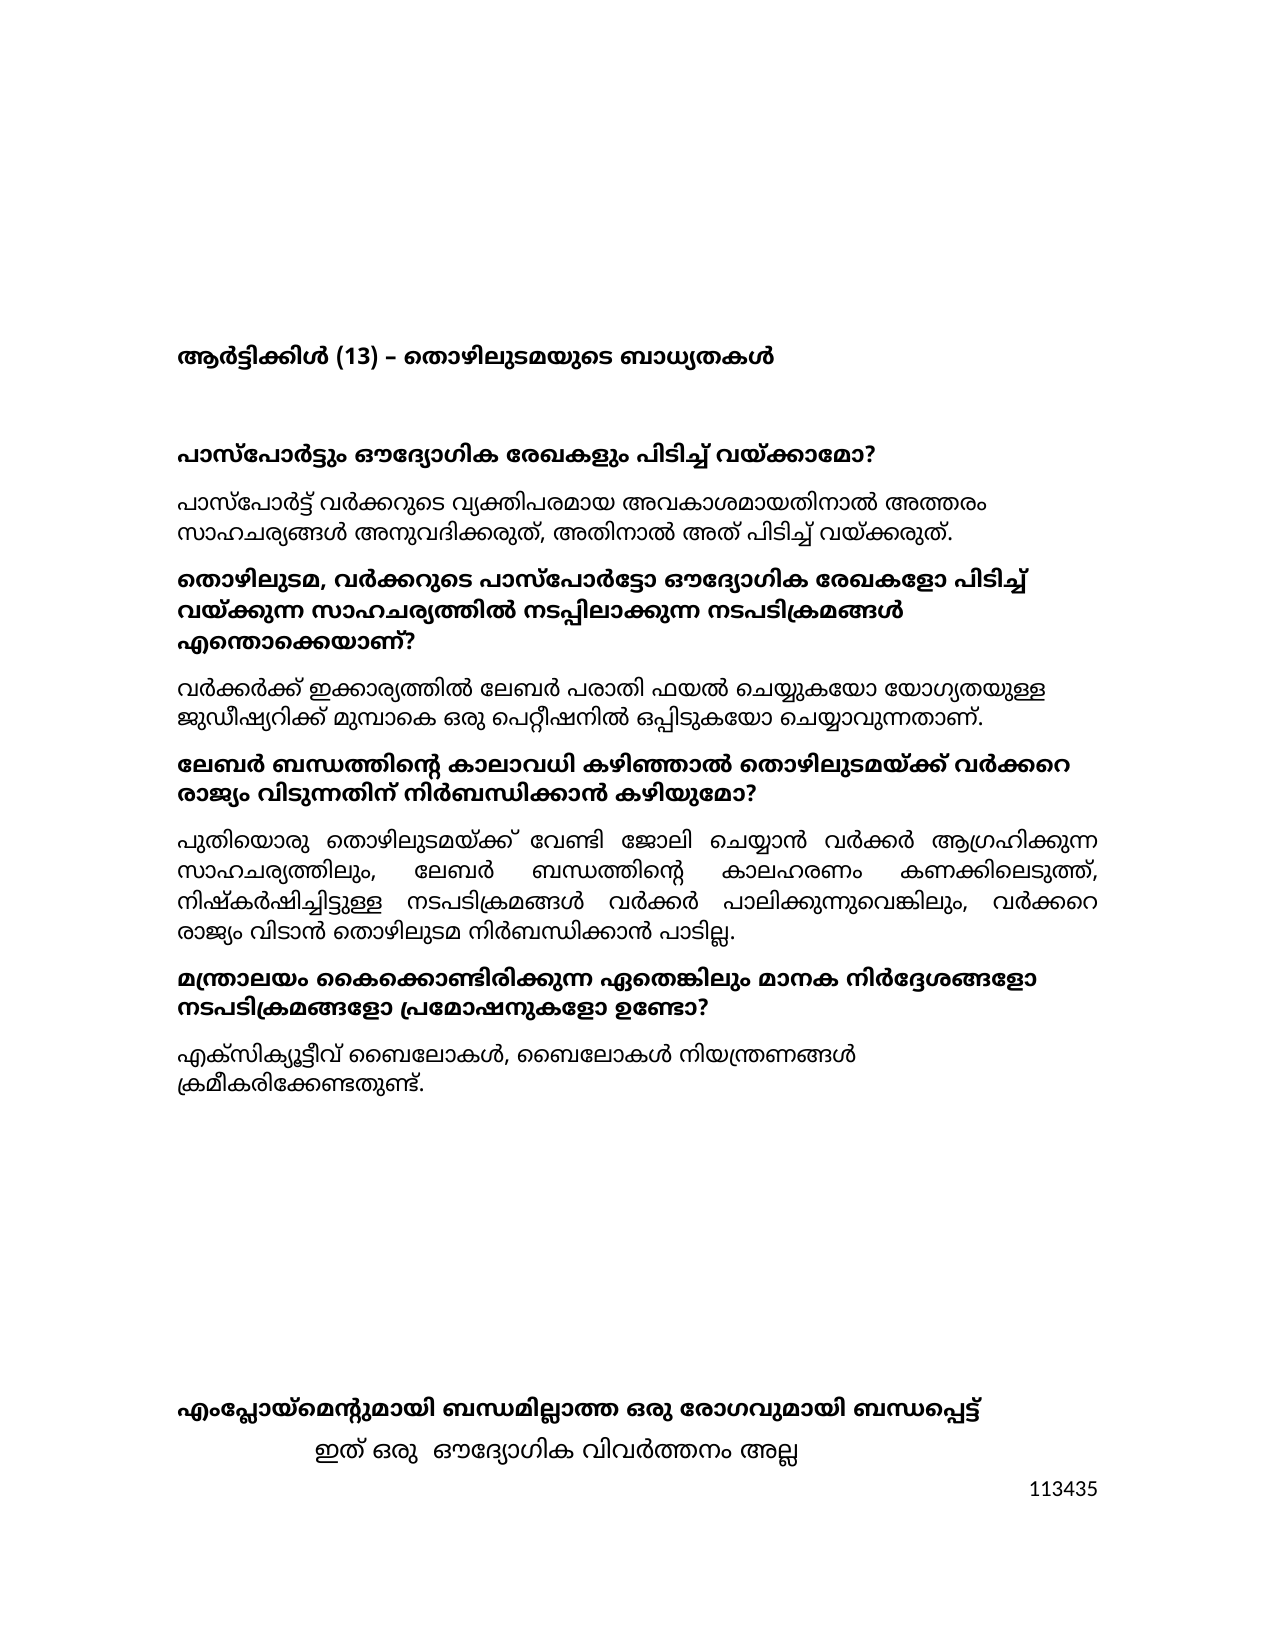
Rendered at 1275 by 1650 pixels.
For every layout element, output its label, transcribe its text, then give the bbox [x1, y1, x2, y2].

text തൊഴിലുടമ, വർക്കറുടെ പാസ്പോർട്ടോ ഔദ്യോഗിക രേഖകളോ പിടിച്ച് വയ്ക്കുന്ന സാഹചര്യത്തിൽ നടപ്പിലാക്കുന്ന നടപടിക്രമങ്ങൾ എന്തൊക്കെയാണ്? [177, 568, 1110, 658]
text മന്ത്രാലയം കൈക്കൊണ്ടിരിക്കുന്ന ഏതെങ്കിലും മാനക നിർദ്ദേശങ്ങളോ നടപടിക്രമങ്ങളോ പ്രമോഷനുകളോ ഉണ്ടോ? [177, 967, 1110, 1024]
text പുതിയൊരു തൊഴിലുടമയ്ക്ക് വേണ്ടി ജോലി ചെയ്യാൻ വർക്കർ ആഗ്രഹിക്കുന്ന സാഹചര്യത്തിലും, ലേബർ ബന്ധത്തിന്റെ കാലഹരണം കണക്കിലെടുത്ത്, നിഷ്കർഷിച്ചിട്ടുള്ള നടപടിക്രമങ്ങൾ വർക്കർ പാലിക്കുന്നുവെങ്കിലും, വർക്കറെ രാജ്യം വിടാൻ തൊഴിലുടമ നിർബന്ധിക്കാൻ പാടില്ല. [177, 829, 1098, 948]
text ലേബർ ബന്ധത്തിന്റെ കാലാവധി കഴിഞ്ഞാൽ തൊഴിലുടമയ്ക്ക് വർക്കറെ രാജ്യം വിടുന്നതിന് നിർബന്ധിക്കാൻ കഴിയുമോ? [177, 753, 1110, 810]
text വർക്കർക്ക് ഇക്കാര്യത്തിൽ ലേബർ പരാതി ഫയൽ ചെയ്യുകയോ യോഗ്യതയുള്ള ജുഡീഷ്യറിക്ക് മുമ്പാകെ ഒരു പെറ്റീഷനിൽ ഒപ്പിടുകയോ ചെയ്യാവുന്നതാണ്. [177, 677, 1110, 734]
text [177, 1396, 1098, 1425]
subtitle ആർട്ടിക്കിൾ (13) – തൊഴിലുടമയുടെ ബാധ്യതകൾ [177, 345, 1110, 373]
text എക്സിക്യൂട്ടീവ് ബൈലോകൾ, ബൈലോകൾ നിയന്ത്രണങ്ങൾ ക്രമീകരിക്കേണ്ടതുണ്ട്. [177, 1043, 1110, 1100]
text പാസ്പോർട്ടും ഔദ്യോഗിക രേഖകളും പിടിച്ച് വയ്ക്കാമോ? [177, 443, 1110, 471]
text പാസ്പോർട്ട് വർക്കറുടെ വ്യക്തിപരമായ അവകാശമായതിനാൽ അത്തരം സാഹചര്യങ്ങൾ അനുവദിക്കരുത്, അതിനാൽ അത് പിടിച്ച് വയ്ക്കരുത്. [177, 490, 1110, 549]
